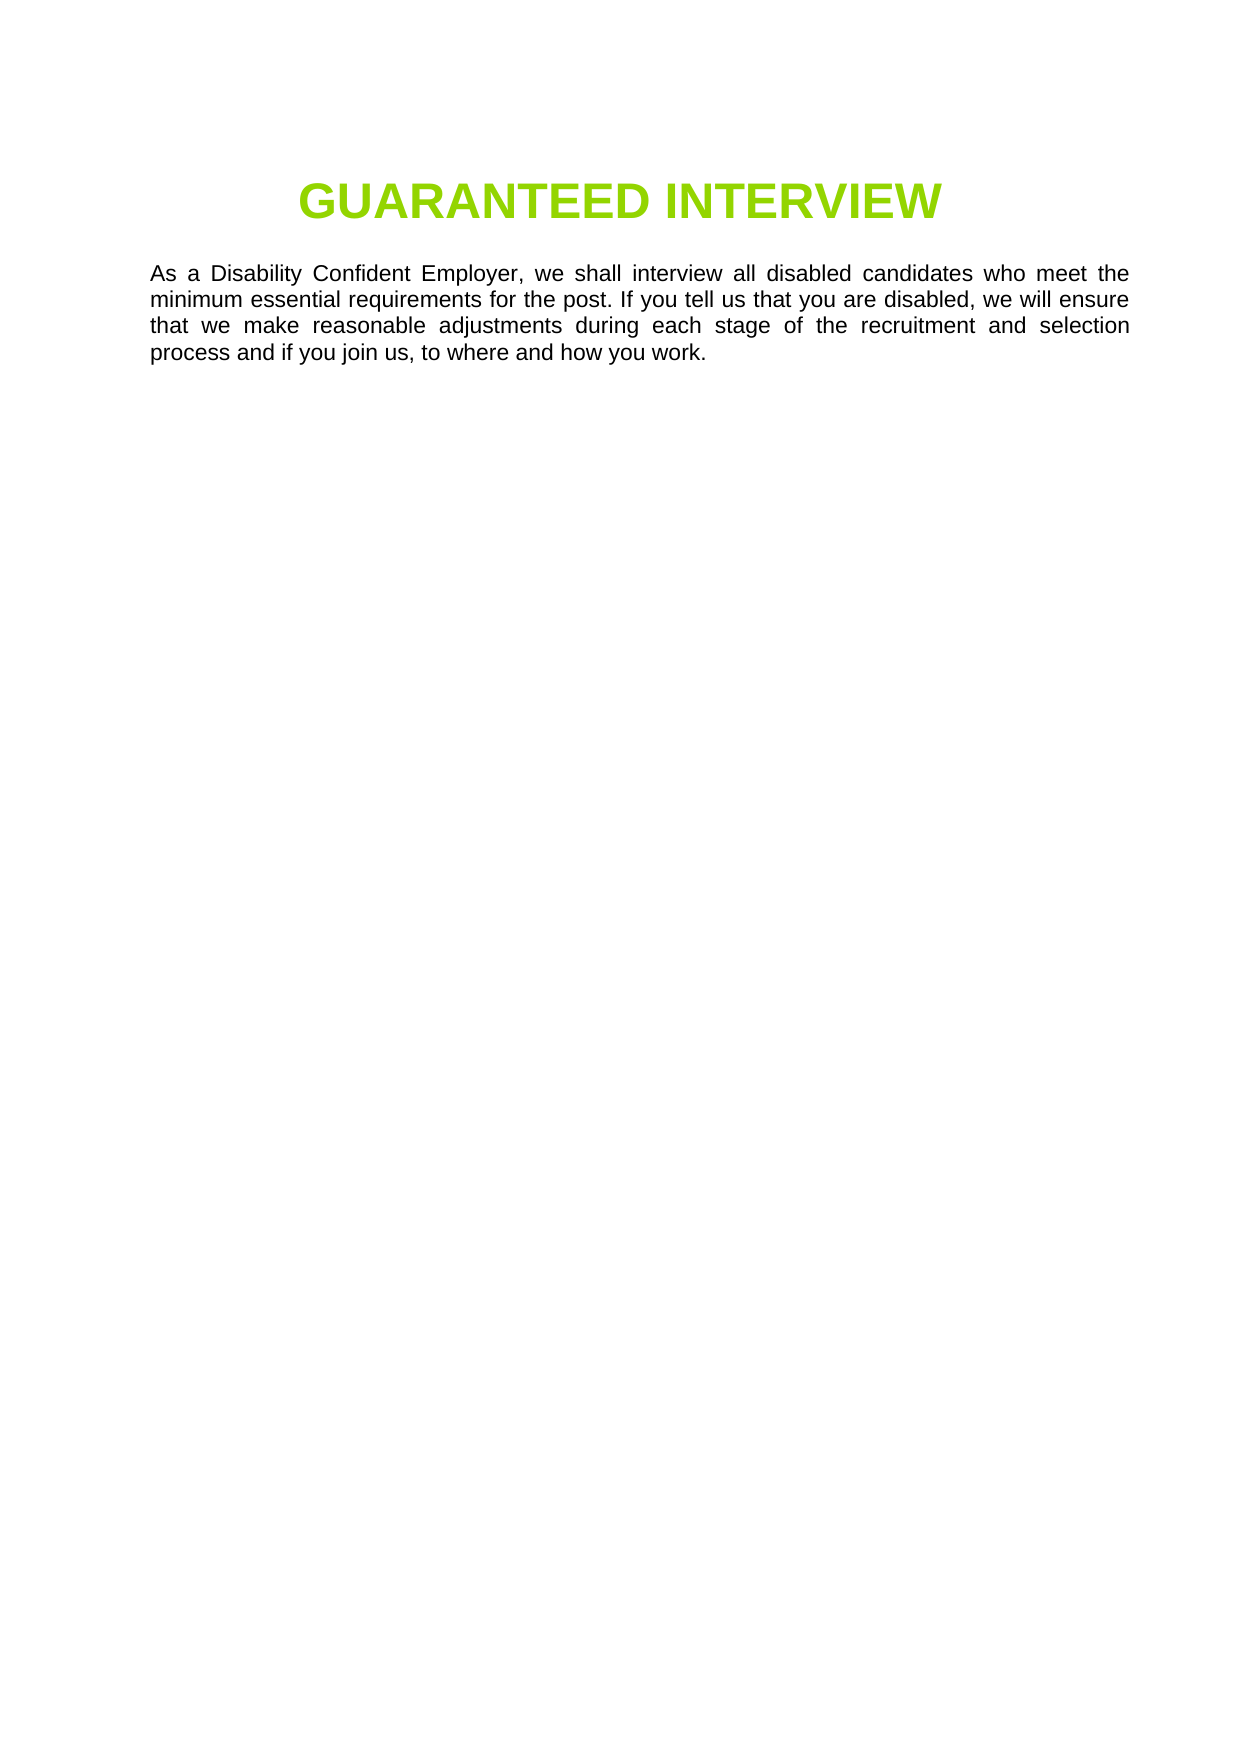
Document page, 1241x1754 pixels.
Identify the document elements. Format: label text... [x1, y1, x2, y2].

subtitle GUARANTEED INTERVIEW [150, 171, 1090, 228]
subtitle As a Disability Confident Employer, we shall interview all disabled candidates who meet the minimum essential requirements for the post. If you tell us that you are disabled, we will ensure that we make reasonable adjustments during each stage of the recruitment and selection process and if you join us, to where and how you work. [150, 259, 1131, 365]
